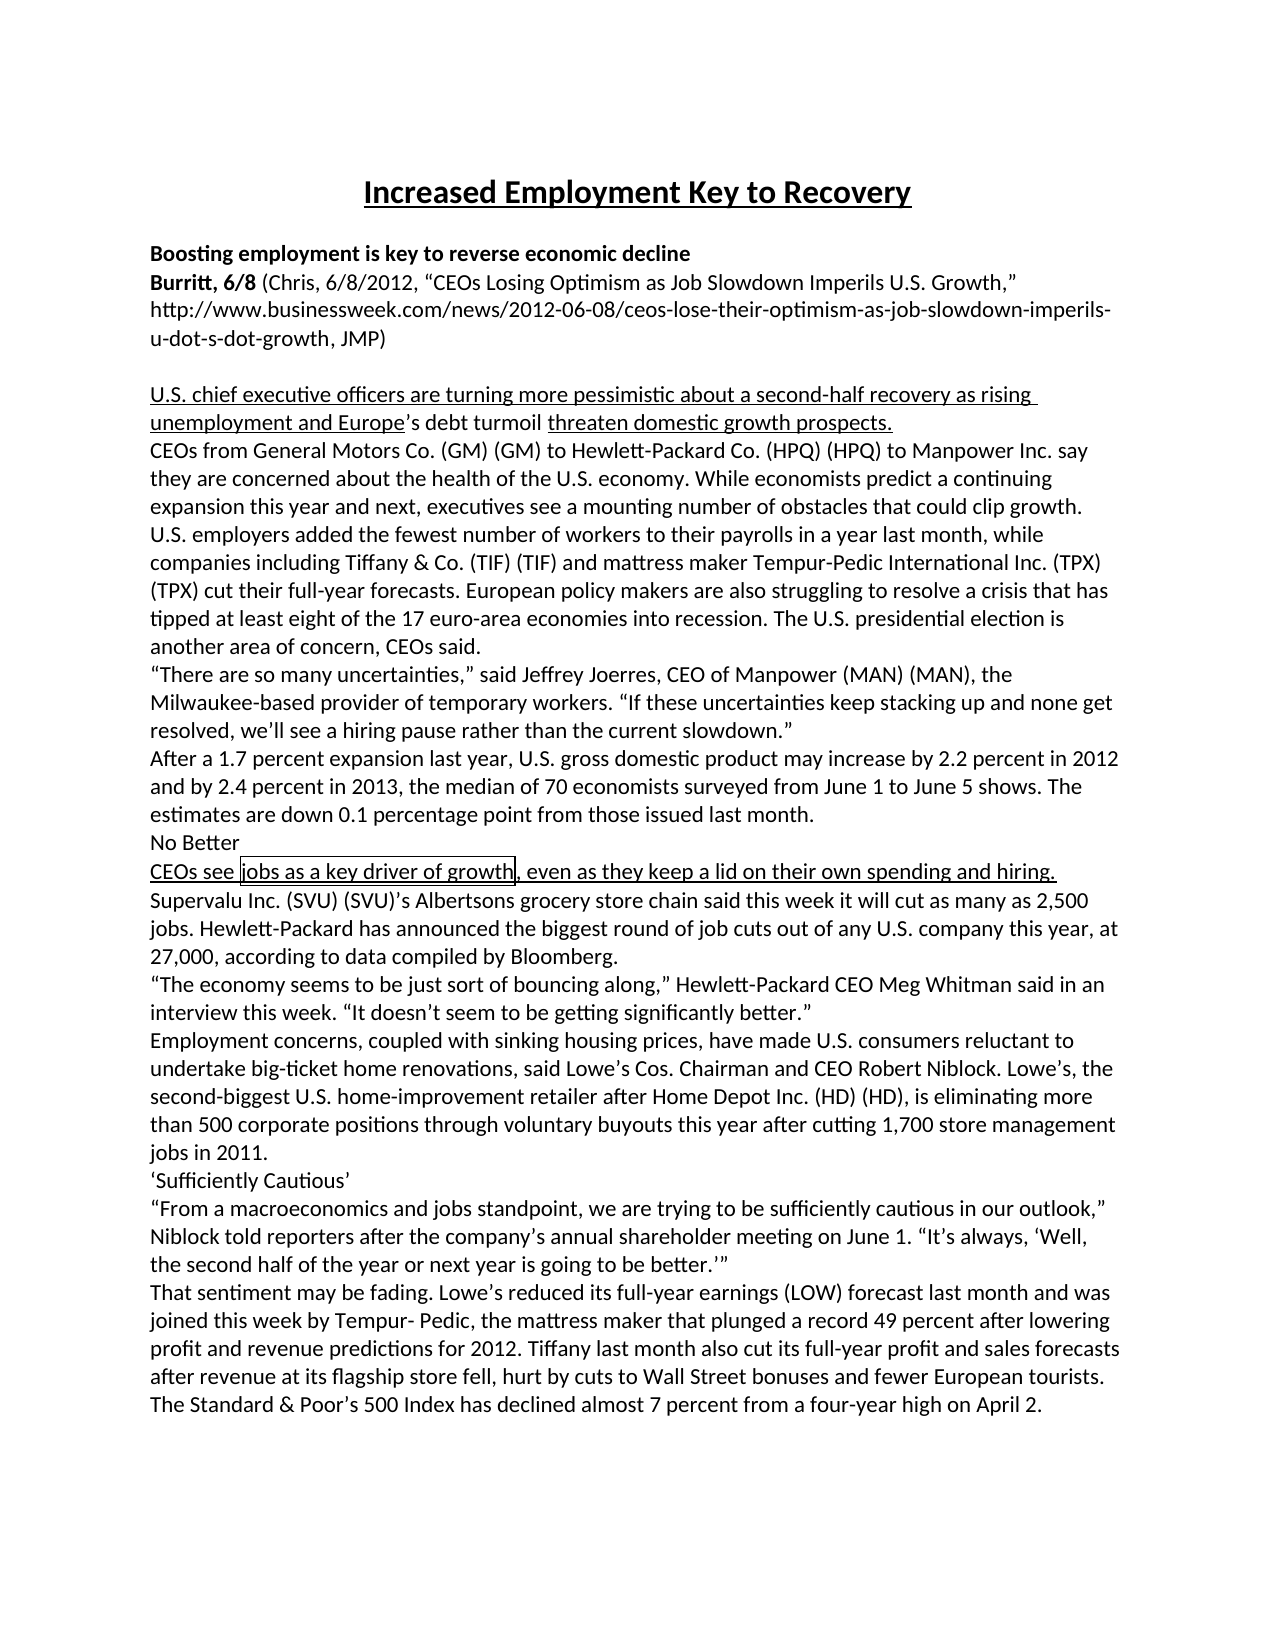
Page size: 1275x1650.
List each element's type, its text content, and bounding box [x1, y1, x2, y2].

text ‘Sufficiently Cautious’ [150, 1166, 1125, 1194]
text Burritt, 6/8 (Chris, 6/8/2012, “CEOs Losing Optimism as Job Slowdown Imperils U.S. Growth,” http://www.businessweek.com/news/2012-06-08/ceos-lose-their-optimism-as-job-slowdown-imperils-u-dot-s-dot-growth, JMP) [150, 268, 1125, 352]
text U.S. chief executive officers are turning more pessimistic about a second-half recovery as rising unemployment and Europe’s debt turmoil threaten domestic growth prospects. [150, 380, 1125, 436]
text CEOs see jobs as a key driver of growth, even as they keep a lid on their own spending and hiring. Supervalu Inc. (SVU) (SVU)’s Albertsons grocery store chain said this week it will cut as many as 2,500 jobs. Hewlett-Packard has announced the biggest round of job cuts out of any U.S. company this year, at 27,000, according to data compiled by Bloomberg. [150, 856, 1125, 970]
text After a 1.7 percent expansion last year, U.S. gross domestic product may increase by 2.2 percent in 2012 and by 2.4 percent in 2013, the median of 70 economists surveyed from June 1 to June 5 shows. The estimates are down 0.1 percentage point from those issued last month. [150, 744, 1125, 828]
text Boosting employment is key to reverse economic decline [150, 239, 1125, 268]
text “There are so many uncertainties,” said Jeffrey Joerres, CEO of Manpower (MAN) (MAN), the Milwaukee-based provider of temporary workers. “If these uncertainties keep stacking up and none get resolved, we’ll see a hiring pause rather than the current slowdown.” [150, 660, 1125, 744]
text “From a macroeconomics and jobs standpoint, we are trying to be sufficiently cautious in our outlook,” Niblock told reporters after the company’s annual shareholder meeting on June 1. “It’s always, ‘Well, the second half of the year or next year is going to be better.’” [150, 1194, 1125, 1278]
text U.S. employers added the fewest number of workers to their payrolls in a year last month, while companies including Tiffany & Co. (TIF) (TIF) and mattress maker Tempur-Pedic International Inc. (TPX) (TPX) cut their full-year forecasts. European policy makers are also struggling to resolve a crisis that has tipped at least eight of the 17 euro-area economies into recession. The U.S. presidential election is another area of concern, CEOs said. [150, 520, 1125, 660]
text “The economy seems to be just sort of bouncing along,” Hewlett-Packard CEO Meg Whitman said in an interview this week. “It doesn’t seem to be getting significantly better.” [150, 970, 1125, 1026]
subtitle Increased Employment Key to Recovery [150, 171, 1125, 212]
text CEOs from General Motors Co. (GM) (GM) to Hewlett-Packard Co. (HPQ) (HPQ) to Manpower Inc. say they are concerned about the health of the U.S. economy. While economists predict a continuing expansion this year and next, executives see a mounting number of obstacles that could clip growth. [150, 436, 1125, 520]
text Employment concerns, coupled with sinking housing prices, have made U.S. consumers reluctant to undertake big-ticket home renovations, said Lowe’s Cos. Chairman and CEO Robert Niblock. Lowe’s, the second-biggest U.S. home-improvement retailer after Home Depot Inc. (HD) (HD), is eliminating more than 500 corporate positions through voluntary buyouts this year after cutting 1,700 store management jobs in 2011. [150, 1026, 1125, 1166]
text That sentiment may be fading. Lowe’s reduced its full-year earnings (LOW) forecast last month and was joined this week by Tempur- Pedic, the mattress maker that plunged a record 49 percent after lowering profit and revenue predictions for 2012. Tiffany last month also cut its full-year profit and sales forecasts after revenue at its flagship store fell, hurt by cuts to Wall Street bonuses and fewer European tourists. [150, 1278, 1125, 1391]
text The Standard & Poor’s 500 Index has declined almost 7 percent from a four-year high on April 2. [150, 1391, 1125, 1418]
text No Better [150, 828, 1125, 856]
